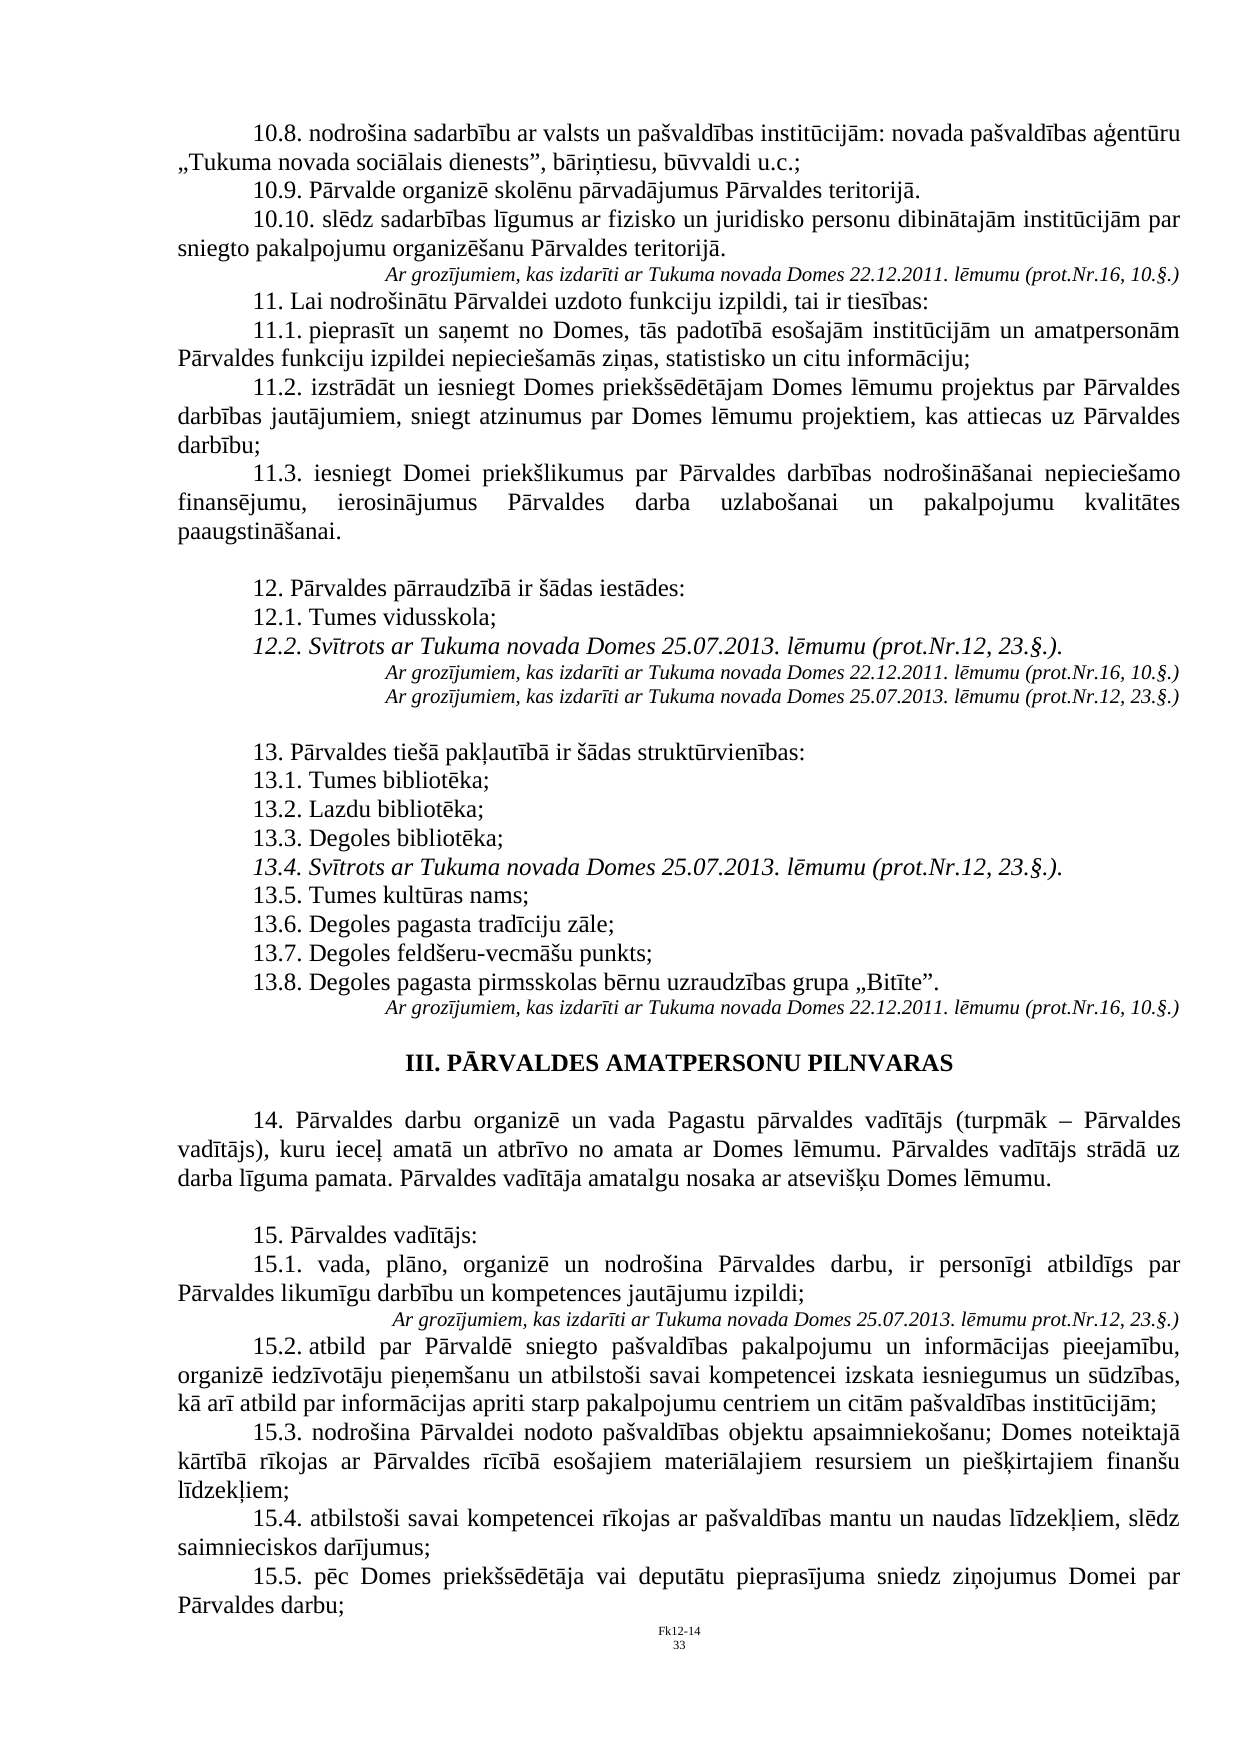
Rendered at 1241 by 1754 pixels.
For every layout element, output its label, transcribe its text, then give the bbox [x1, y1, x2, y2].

text 13.2. Lazdu bibliotēka; [177, 794, 1181, 823]
text 13. Pārvaldes tiešā pakļautībā ir šādas struktūrvienības: [177, 737, 1181, 765]
text 13.4. Svītrots ar Tukuma novada Domes 25.07.2013. lēmumu (prot.Nr.12, 23.§.). [177, 852, 1181, 880]
text 10.9. Pārvalde organizē skolēnu pārvadājumus Pārvaldes teritorijā. [177, 176, 1181, 204]
text Ar grozījumiem, kas izdarīti ar Tukuma novada Domes 22.12.2011. lēmumu (prot.Nr.16, 10.§.) [177, 262, 1181, 286]
text 15.5. pēc Domes priekšsēdētāja vai deputātu pieprasījuma sniedz ziņojumus Domei par Pārvaldes darbu; [177, 1561, 1181, 1618]
text 13.7. Degoles feldšeru-vecmāšu punkts; [177, 938, 1181, 967]
text Ar grozījumiem, kas izdarīti ar Tukuma novada Domes 25.07.2013. lēmumu (prot.Nr.12, 23.§.) [177, 684, 1181, 708]
text 11.2. izstrādāt un iesniegt Domes priekšsēdētājam Domes lēmumu projektus par Pārvaldes darbības jautājumiem, sniegt atzinumus par Domes lēmumu projektiem, kas attiecas uz Pārvaldes darbību; [177, 372, 1181, 458]
text 12.2. Svītrots ar Tukuma novada Domes 25.07.2013. lēmumu (prot.Nr.12, 23.§.). [177, 631, 1181, 660]
text III. PĀRVALDES AMATPERSONU PILNVARAS [177, 1048, 1181, 1077]
text 13.3. Degoles bibliotēka; [177, 823, 1181, 852]
text 13.6. Degoles pagasta tradīciju zāle; [177, 909, 1181, 938]
text 12.1. Tumes vidusskola; [177, 602, 1181, 631]
text 14. Pārvaldes darbu organizē un vada Pagastu pārvaldes vadītājs (turpmāk – Pārvaldes vadītājs), kuru ieceļ amatā un atbrīvo no amata ar Domes lēmumu. Pārvaldes vadītājs strādā uz darba līguma pamata. Pārvaldes vadītāja amatalgu nosaka ar atsevišķu Domes lēmumu. [177, 1106, 1181, 1192]
text 15.2. atbild par Pārvaldē sniegto pašvaldības pakalpojumu un informācijas pieejamību, organizē iedzīvotāju pieņemšanu un atbilstoši savai kompetencei izskata iesniegumus un sūdzības, kā arī atbild par informācijas apriti starp pakalpojumu centriem un citām pašvaldības institūcijām; [177, 1331, 1181, 1417]
text 15.3. nodrošina Pārvaldei nodoto pašvaldības objektu apsaimniekošanu; Domes noteiktajā kārtībā rīkojas ar Pārvaldes rīcībā esošajiem materiālajiem resursiem un piešķirtajiem finanšu līdzekļiem; [177, 1417, 1181, 1503]
text 11. Lai nodrošinātu Pārvaldei uzdoto funkciju izpildi, tai ir tiesības: [177, 286, 1181, 315]
text Ar grozījumiem, kas izdarīti ar Tukuma novada Domes 22.12.2011. lēmumu (prot.Nr.16, 10.§.) [177, 660, 1181, 684]
text 15. Pārvaldes vadītājs: [177, 1221, 1181, 1249]
text 11.3. iesniegt Domei priekšlikumus par Pārvaldes darbības nodrošināšanai nepieciešamo finansējumu, ierosinājumus Pārvaldes darba uzlabošanai un pakalpojumu kvalitātes paaugstināšanai. [177, 458, 1181, 545]
text 13.1. Tumes bibliotēka; [177, 765, 1181, 794]
text 12. Pārvaldes pārraudzībā ir šādas iestādes: [177, 573, 1181, 602]
text 10.8. nodrošina sadarbību ar valsts un pašvaldības institūcijām: novada pašvaldības aģentūru „Tukuma novada sociālais dienests”, bāriņtiesu, būvvaldi u.c.; [177, 118, 1181, 176]
text 15.4. atbilstoši savai kompetencei rīkojas ar pašvaldības mantu un naudas līdzekļiem, slēdz saimnieciskos darījumus; [177, 1503, 1181, 1561]
text 10.10. slēdz sadarbības līgumus ar fizisko un juridisko personu dibinātajām institūcijām par sniegto pakalpojumu organizēšanu Pārvaldes teritorijā. [177, 204, 1181, 262]
text 11.1. pieprasīt un saņemt no Domes, tās padotībā esošajām institūcijām un amatpersonām Pārvaldes funkciju izpildei nepieciešamās ziņas, statistisko un citu informāciju; [177, 315, 1181, 372]
text Ar grozījumiem, kas izdarīti ar Tukuma novada Domes 22.12.2011. lēmumu (prot.Nr.16, 10.§.) [177, 995, 1181, 1019]
text 13.8. Degoles pagasta pirmsskolas bērnu uzraudzības grupa „Bitīte”. [177, 967, 1181, 995]
text Ar grozījumiem, kas izdarīti ar Tukuma novada Domes 25.07.2013. lēmumu prot.Nr.12, 23.§.) [177, 1307, 1181, 1331]
text 13.5. Tumes kultūras nams; [177, 880, 1181, 909]
text 15.1. vada, plāno, organizē un nodrošina Pārvaldes darbu, ir personīgi atbildīgs par Pārvaldes likumīgu darbību un kompetences jautājumu izpildi; [177, 1249, 1181, 1307]
